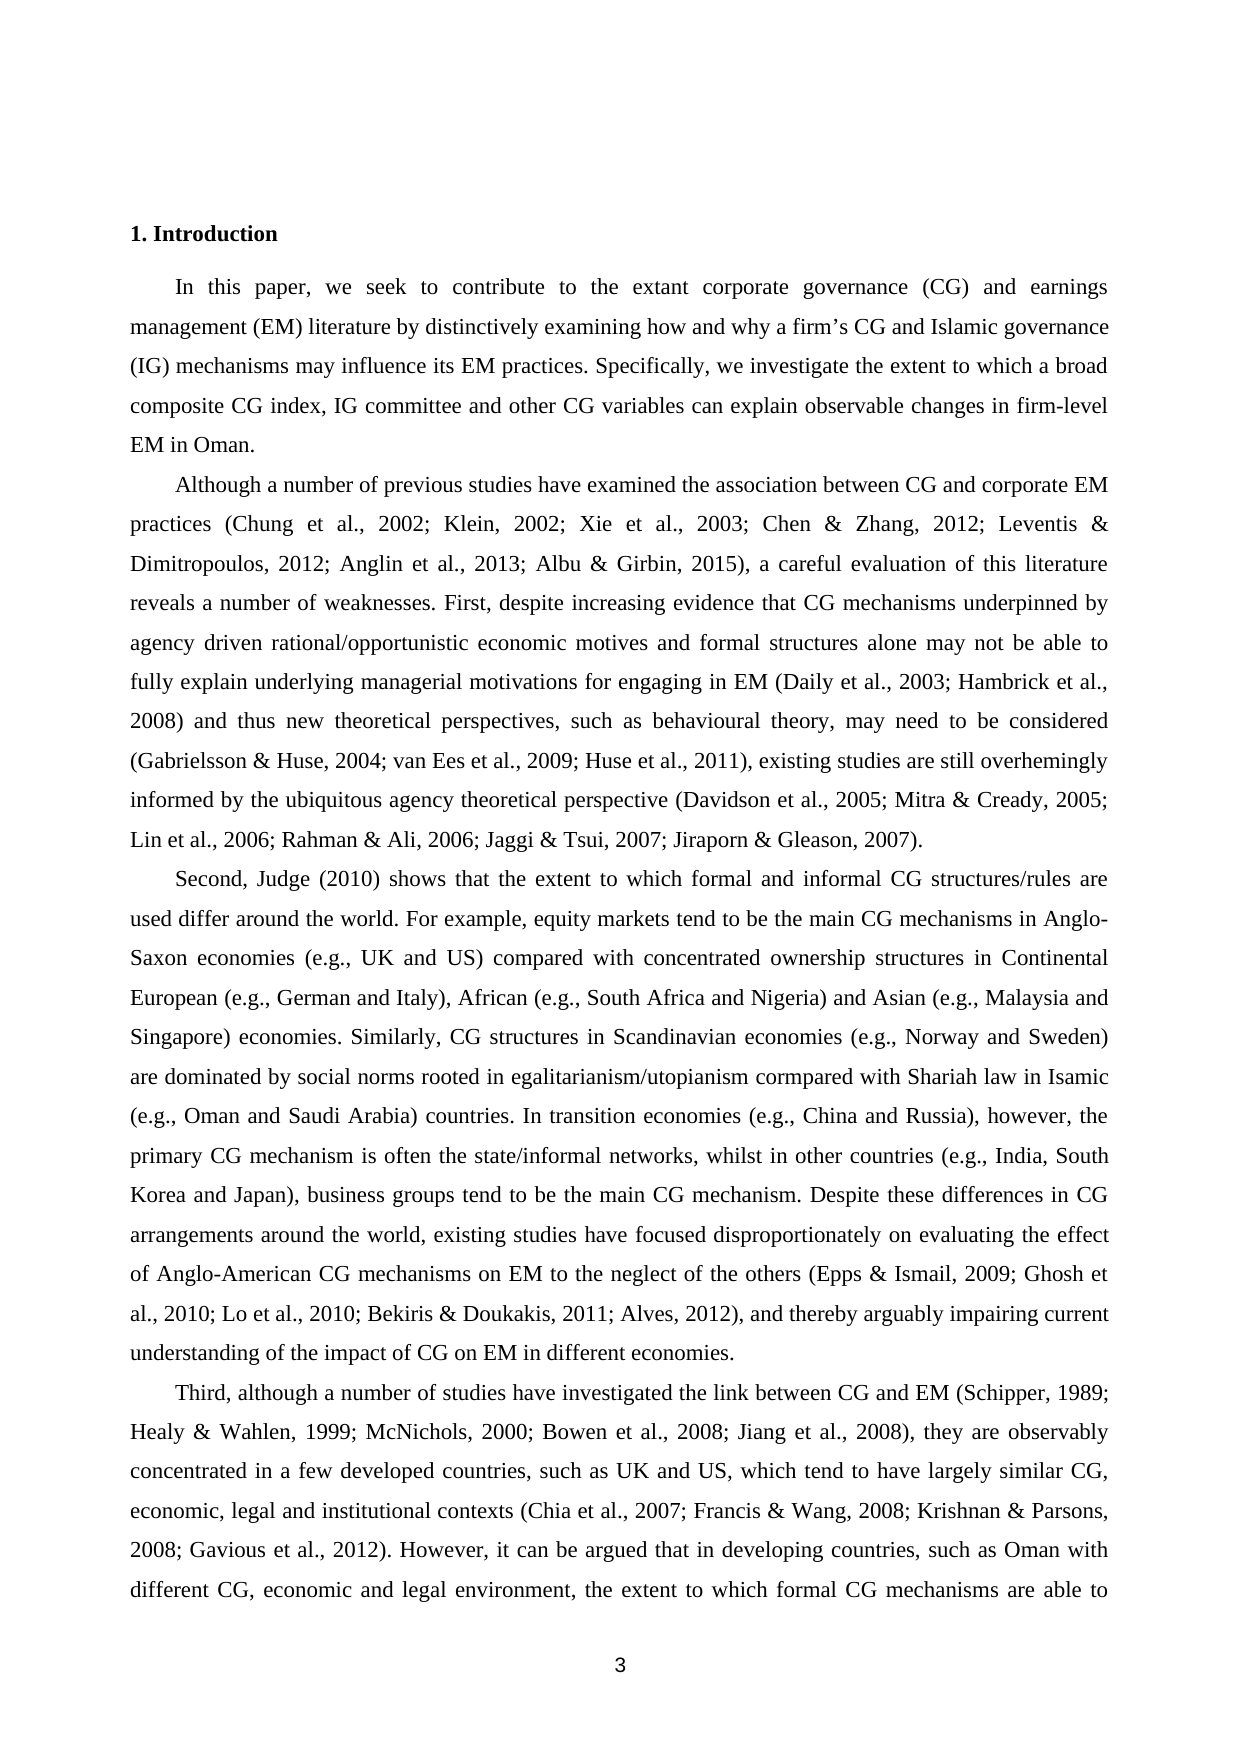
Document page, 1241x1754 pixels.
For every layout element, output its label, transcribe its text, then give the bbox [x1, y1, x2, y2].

text 1. Introduction [130, 221, 1110, 247]
text In this paper, we seek to contribute to the extant corporate governance (CG) and earnings management (EM) literature by distinctively examining how and why a firm’s CG and Islamic governance (IG) mechanisms may influence its EM practices. Specifically, we investigate the extent to which a broad composite CG index, IG committee and other CG variables can explain observable changes in firm-level EM in Oman. [130, 273, 1110, 457]
text Although a number of previous studies have examined the association between CG and corporate EM practices (Chung et al., 2002; Klein, 2002; Xie et al., 2003; Chen & Zhang, 2012; Leventis & Dimitropoulos, 2012; Anglin et al., 2013; Albu & Girbin, 2015), a careful evaluation of this literature reveals a number of weaknesses. First, despite increasing evidence that CG mechanisms underpinned by agency driven rational/opportunistic economic motives and formal structures alone may not be able to fully explain underlying managerial motivations for engaging in EM (Daily et al., 2003; Hambrick et al., 2008) and thus new theoretical perspectives, such as behavioural theory, may need to be considered (Gabrielsson & Huse, 2004; van Ees et al., 2009; Huse et al., 2011), existing studies are still overhemingly informed by the ubiquitous agency theoretical perspective (Davidson et al., 2005; Mitra & Cready, 2005; Lin et al., 2006; Rahman & Ali, 2006; Jaggi & Tsui, 2007; Jiraporn & Gleason, 2007). [130, 471, 1110, 852]
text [130, 1379, 1110, 1602]
text Second, Judge (2010) shows that the extent to which formal and informal CG structures/rules are used differ around the world. For example, equity markets tend to be the main CG mechanisms in Anglo-Saxon economies (e.g., UK and US) compared with concentrated ownership structures in Continental European (e.g., German and Italy), African (e.g., South Africa and Nigeria) and Asian (e.g., Malaysia and Singapore) economies. Similarly, CG structures in Scandinavian economies (e.g., Norway and Sweden) are dominated by social norms rooted in egalitarianism/utopianism cormpared with Shariah law in Isamic (e.g., Oman and Saudi Arabia) countries. In transition economies (e.g., China and Russia), however, the primary CG mechanism is often the state/informal networks, whilst in other countries (e.g., India, South Korea and Japan), business groups tend to be the main CG mechanism. Despite these differences in CG arrangements around the world, existing studies have focused disproportionately on evaluating the effect of Anglo-American CG mechanisms on EM to the neglect of the others (Epps & Ismail, 2009; Ghosh et al., 2010; Lo et al., 2010; Bekiris & Doukakis, 2011; Alves, 2012), and thereby arguably impairing current understanding of the impact of CG on EM in different economies. [130, 865, 1110, 1366]
